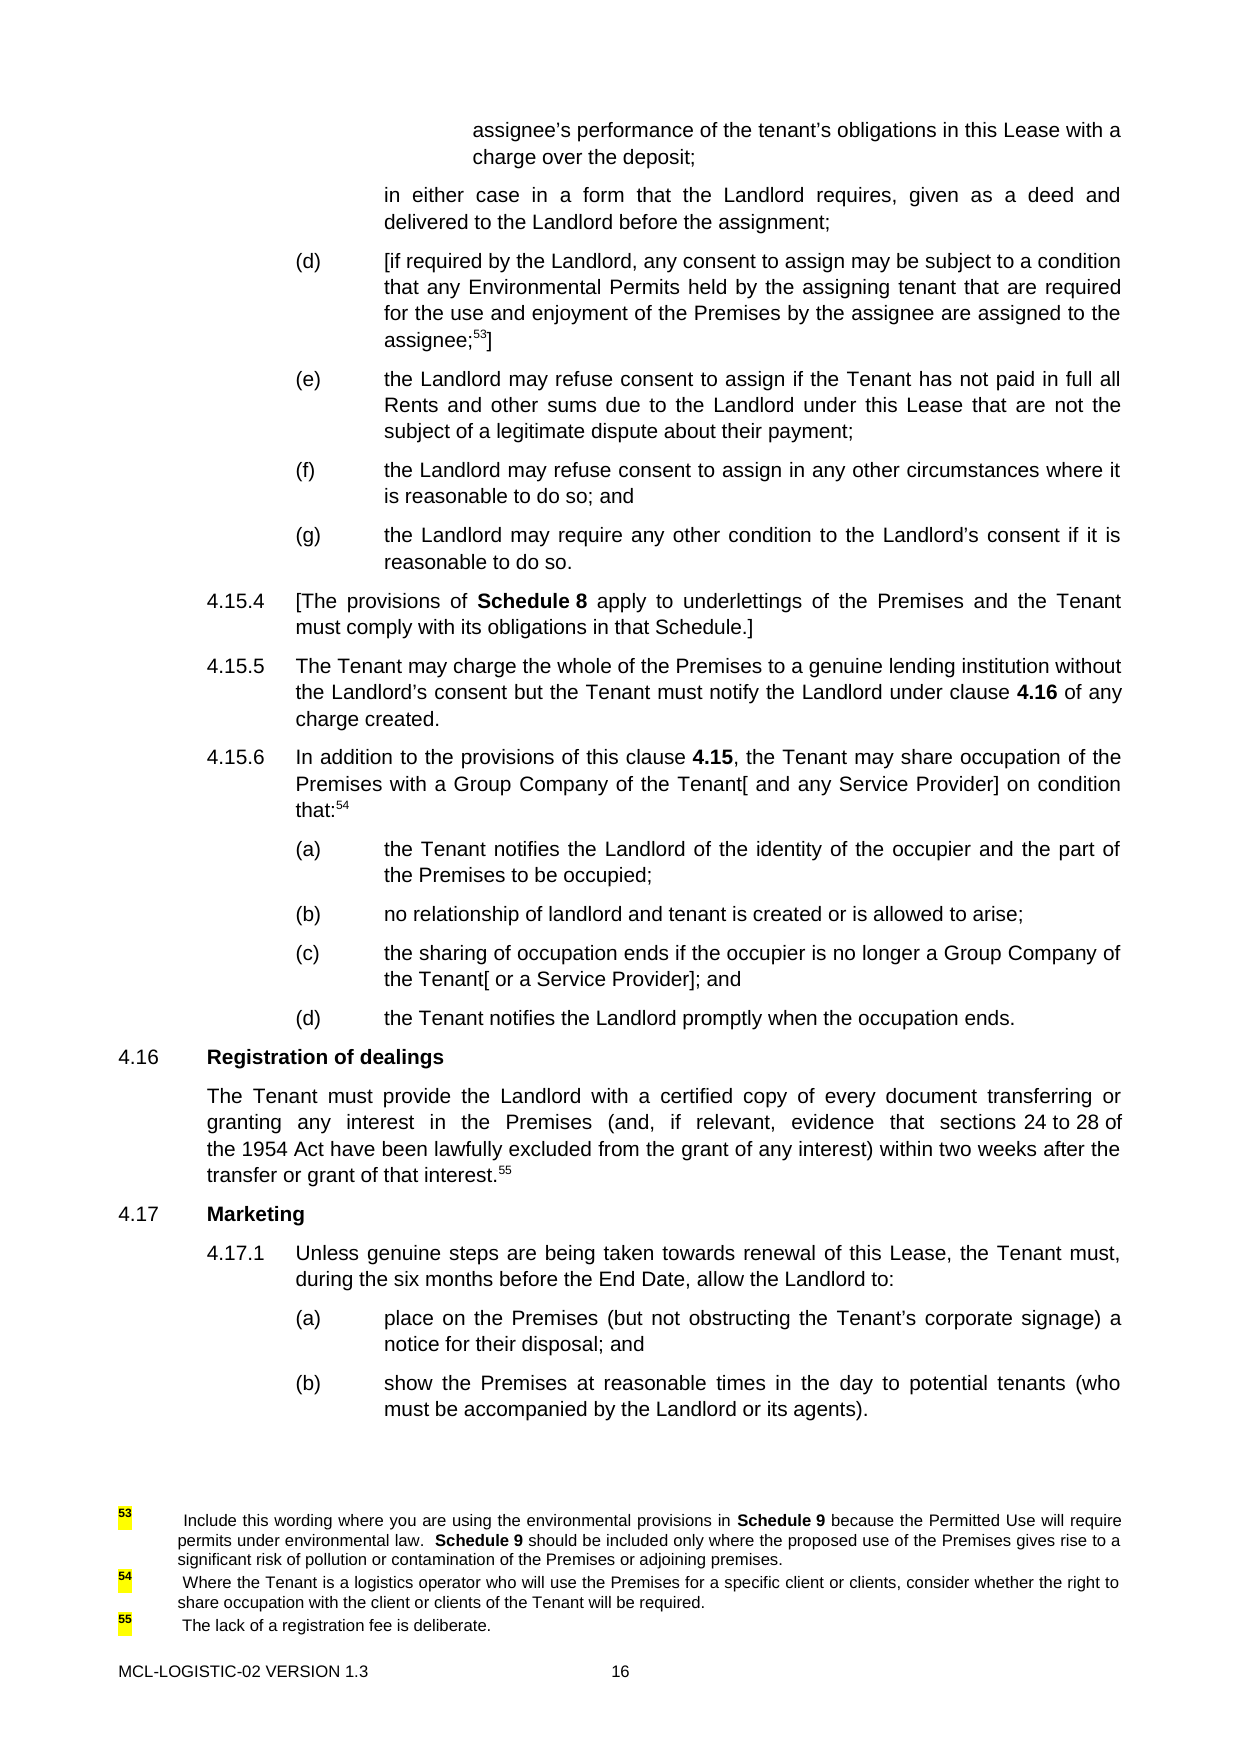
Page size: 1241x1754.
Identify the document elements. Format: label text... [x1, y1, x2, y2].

subtitle the Tenant notifies the Landlord of the identity of the occupier and the part of the Premises to be occupied; [295, 837, 1122, 887]
subtitle the Landlord may refuse consent to assign in any other circumstances where it is reasonable to do so; and [295, 458, 1122, 508]
subtitle no relationship of landlord and tenant is created or is allowed to arise; [295, 902, 1122, 926]
text in either case in a form that the Landlord requires, given as a deed and delivered to the Landlord before the assignment; [384, 183, 1122, 234]
subtitle In addition to the provisions of this clause 4.15, the Tenant may share occupation of the Premises with a Group Company of the Tenant[ and any Service Provider] on condition that: [207, 745, 1122, 822]
subtitle Marketing [118, 1202, 1122, 1226]
subtitle the sharing of occupation ends if the occupier is no longer a Group Company of the Tenant[ or a Service Provider]; and [295, 941, 1122, 991]
subtitle The Tenant may charge the whole of the Premises to a genuine lending institution without the Landlord’s consent but the Tenant must notify the Landlord under clause 4.16 of any charge created. [207, 654, 1122, 730]
subtitle Unless genuine steps are being taken towards renewal of this Lease, the Tenant must, during the six months before the End Date, allow the Landlord to: [207, 1241, 1122, 1291]
subtitle show the Premises at reasonable times in the day to potential tenants (who must be accompanied by the Landlord or its agents). [295, 1371, 1122, 1421]
subtitle the Tenant notifies the Landlord promptly when the occupation ends. [295, 1006, 1122, 1030]
subtitle the Landlord may refuse consent to assign if the Tenant has not paid in full all Rents and other sums due to the Landlord under this Lease that are not the subject of a legitimate dispute about their payment; [295, 366, 1122, 443]
subtitle [if required by the Landlord, any consent to assign may be subject to a condition that any Environmental Permits held by the assigning tenant that are required for the use and enjoyment of the Premises by the assignee are assigned to the assignee;] [295, 248, 1122, 352]
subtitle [384, 118, 1122, 168]
text The Tenant must provide the Landlord with a certified copy of every document transferring or granting any interest in the Premises (and, if relevant, evidence that sections 24 to 28 of the 1954 Act have been lawfully excluded from the grant of any interest) within two weeks after the transfer or grant of that interest. [207, 1084, 1122, 1187]
subtitle place on the Premises (but not obstructing the Tenant’s corporate signage) a notice for their disposal; and [295, 1306, 1122, 1356]
subtitle Registration of dealings [118, 1045, 1122, 1069]
subtitle [The provisions of Schedule 8 apply to underlettings of the Premises and the Tenant must comply with its obligations in that Schedule.] [207, 588, 1122, 639]
subtitle the Landlord may require any other condition to the Landlord’s consent if it is reasonable to do so. [295, 523, 1122, 573]
